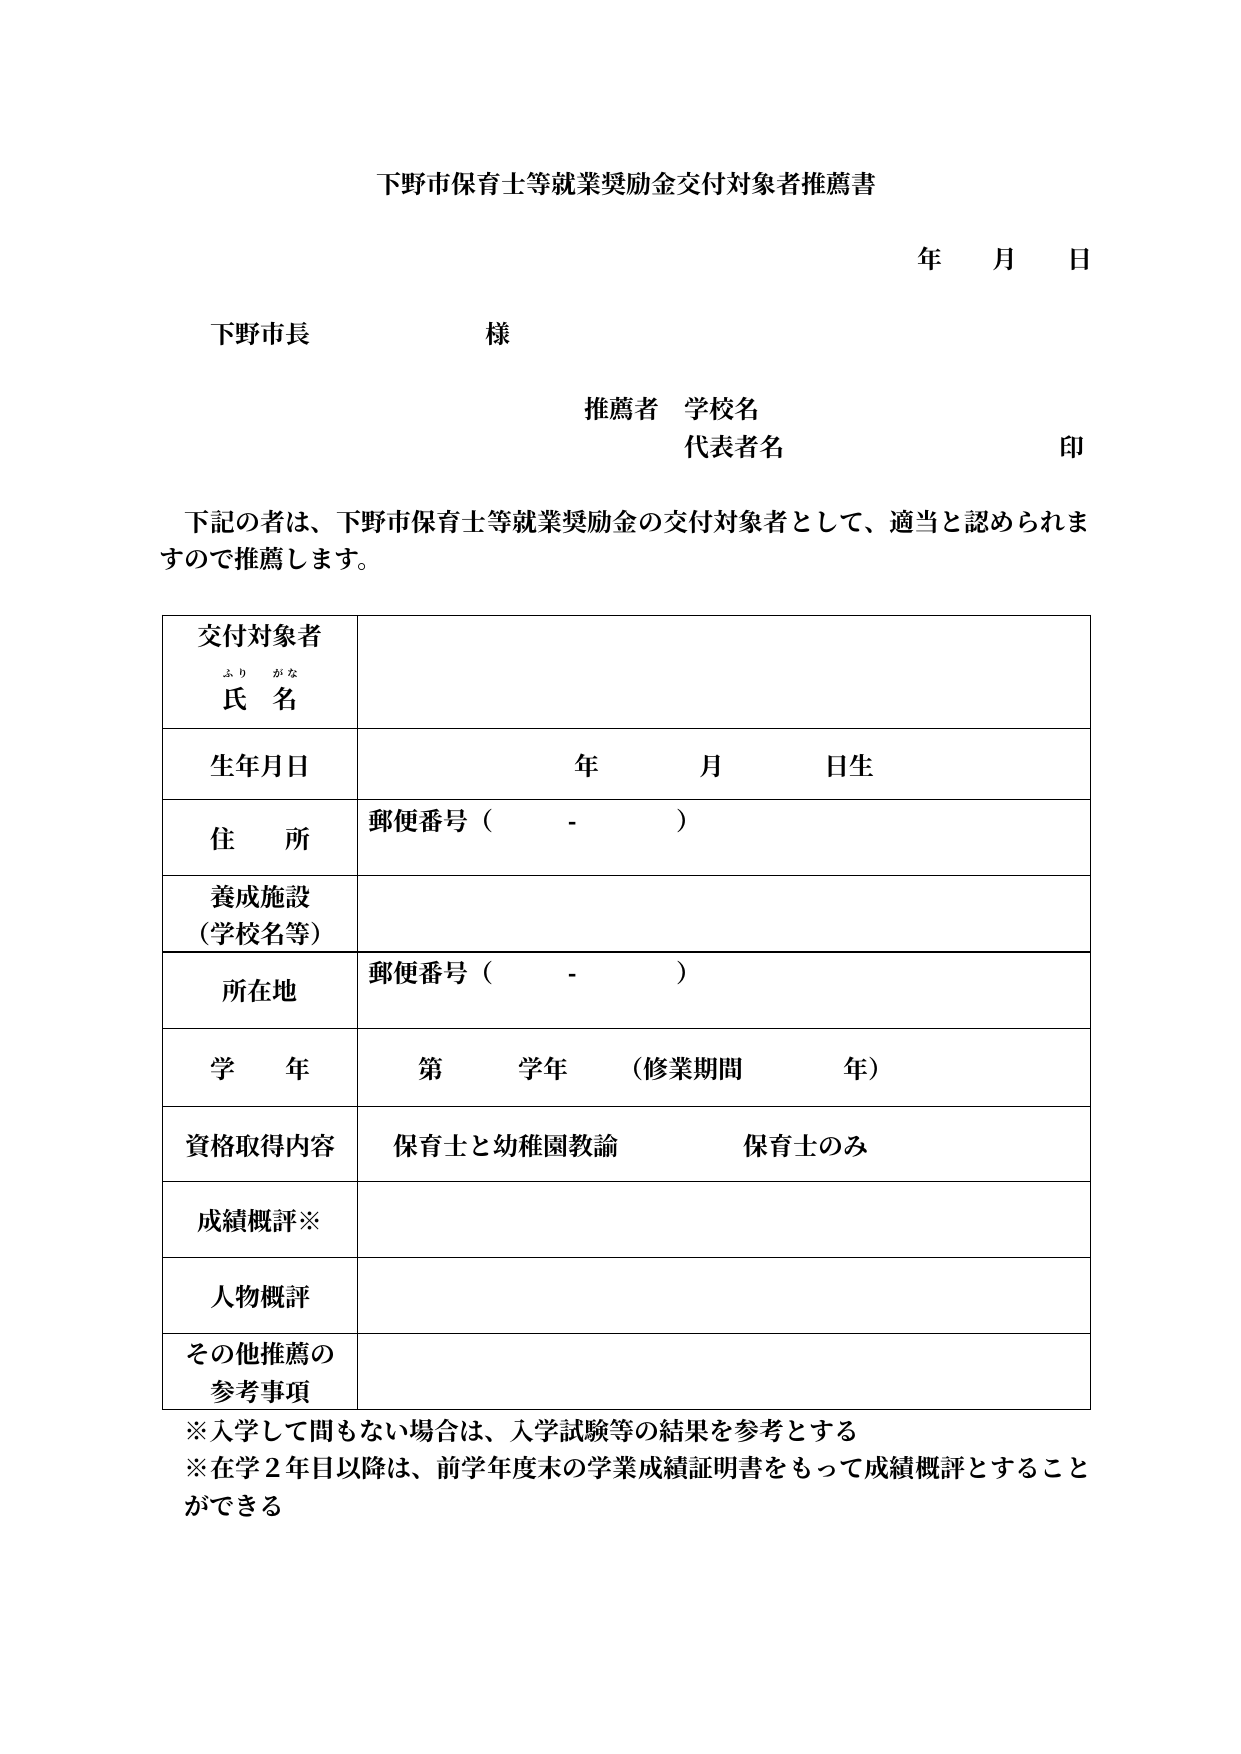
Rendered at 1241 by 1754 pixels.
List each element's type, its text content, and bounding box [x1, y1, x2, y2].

text 推薦者 学校名 [159, 389, 1092, 427]
table_cell [358, 1258, 1090, 1333]
table_cell その他推薦の参考事項 [163, 1334, 357, 1409]
table_cell 郵便番号（ - ） [358, 800, 1090, 875]
table_cell 保育士と幼稚園教諭 保育士のみ [358, 1107, 1090, 1181]
table_cell 学 年 [163, 1029, 357, 1106]
table_cell 人物概評 [163, 1258, 357, 1333]
table_cell [358, 1182, 1090, 1257]
table_cell 第 学年 （修業期間 年） [358, 1029, 1090, 1106]
table_header 交付対象者 [163, 616, 357, 728]
table_cell 養成施設 （学校名等） [163, 876, 357, 951]
text 下野市保育士等就業奨励金交付対象者推薦書 [159, 164, 1092, 202]
text 下記の者は、下野市保育士等就業奨励金の交付対象者として、適当と認められますので推薦します。 [159, 502, 1092, 577]
table_cell 資格取得内容 [163, 1107, 357, 1181]
text 下野市長 様 [159, 314, 1092, 352]
text 代表者名 印 [159, 427, 1092, 464]
table_cell 郵便番号（ - ） [358, 953, 1090, 1027]
text ※在学２年目以降は、前学年度末の学業成績証明書をもって成績概評とすることができる [159, 1448, 1092, 1523]
table_cell 年 月 日生 [358, 729, 1090, 799]
table_header [358, 616, 1090, 728]
table_cell 所在地 [163, 953, 357, 1027]
table_cell 成績概評※ [163, 1182, 357, 1257]
text ※入学して間もない場合は、入学試験等の結果を参考とする [159, 1410, 1092, 1448]
table_cell 生年月日 [163, 729, 357, 799]
table_cell 住 所 [163, 800, 357, 875]
text 年 月 日 [159, 239, 1092, 277]
table_cell [358, 876, 1090, 951]
table_cell [358, 1334, 1090, 1409]
